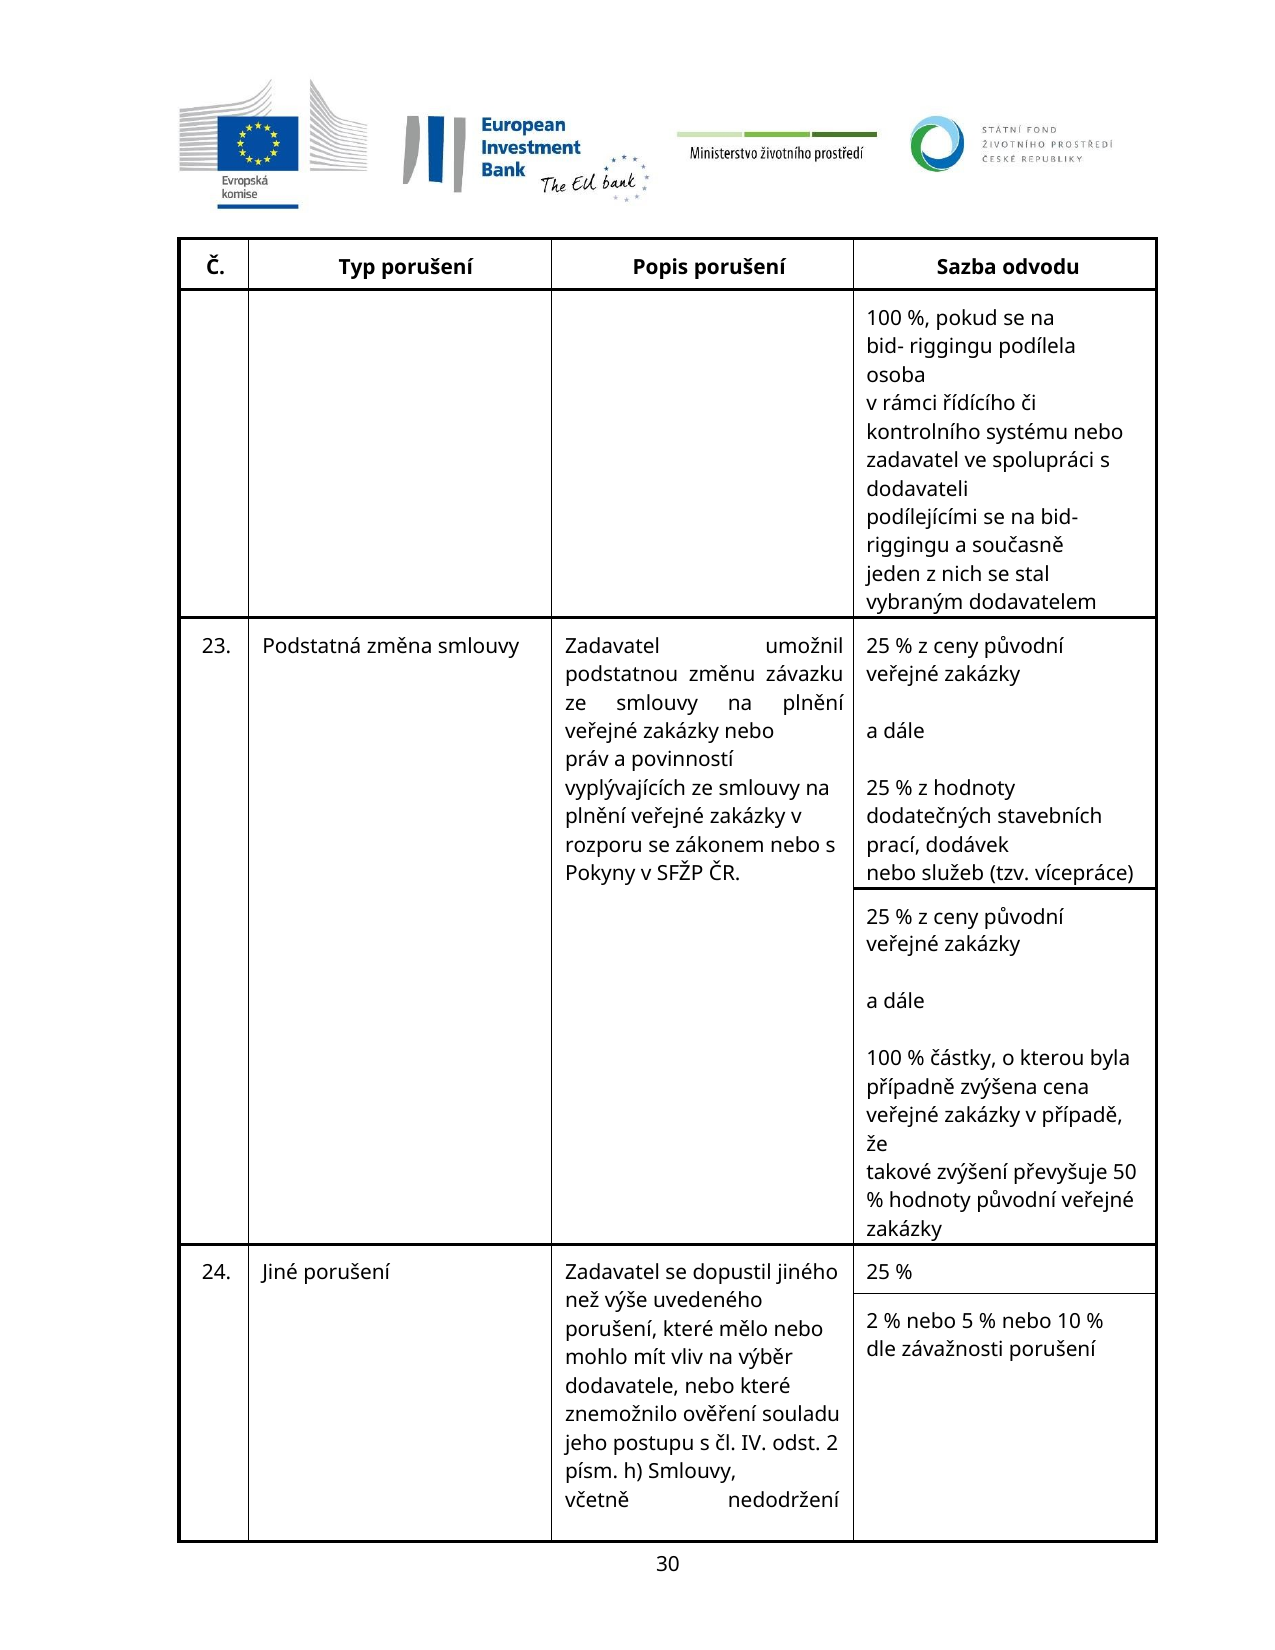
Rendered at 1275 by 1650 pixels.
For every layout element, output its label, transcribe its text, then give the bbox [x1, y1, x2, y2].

table_header Č. [181, 240, 248, 288]
table_cell Zadavatel umožnil podstatnou změnu závazku ze smlouvy na plnění veřejné zakázky nebo práv a povinností vyplývajících ze smlouvy na plnění veřejné zakázky v rozporu se zákonem nebo s Pokyny v SFŽP ČR. [552, 619, 853, 1242]
table_header Typ porušení [249, 240, 551, 288]
table_cell 25 % z ceny původní veřejné zakázky a dále 25 % z hodnoty dodatečných stavebních prací, dodávek nebo služeb (tzv. vícepráce) [854, 619, 1155, 887]
table_cell [552, 291, 853, 616]
table_cell 24. [181, 1246, 248, 1540]
table_cell [181, 291, 248, 616]
table_cell Zadavatel se dopustil jiného než výše uvedeného porušení, které mělo nebo mohlo mít vliv na výběr dodavatele, nebo které znemožnilo ověření souladu jeho postupu s čl. IV. odst. 2 písm. h) Smlouvy, včetně nedodržení základních zásad výběrového/zadávacího řízení. [552, 1246, 853, 1540]
picture [177, 73, 1115, 213]
table_header Popis porušení [552, 240, 853, 288]
table_cell 25 % [854, 1246, 1155, 1293]
table_cell Jiné porušení [249, 1246, 551, 1540]
table_cell 25 % z ceny původní veřejné zakázky a dále 100 % částky, o kterou byla případně zvýšena cena veřejné zakázky v případě, že takové zvýšení převyšuje 50 % hodnoty původní veřejné zakázky [854, 890, 1155, 1242]
table_cell 23. [181, 619, 248, 1242]
table_header Sazba odvodu [854, 240, 1155, 288]
table_cell 2 % nebo 5 % nebo 10 % dle závažnosti porušení [854, 1294, 1155, 1540]
table_cell 100 %, pokud se na bid- riggingu podílela osoba v rámci řídícího či kontrolního systému nebo zadavatel ve spolupráci s dodavateli podílejícími se na bid- riggingu a současně jeden z nich se stal vybraným dodavatelem [854, 291, 1155, 616]
table_cell [249, 291, 551, 616]
table_cell Podstatná změna smlouvy [249, 619, 551, 1242]
